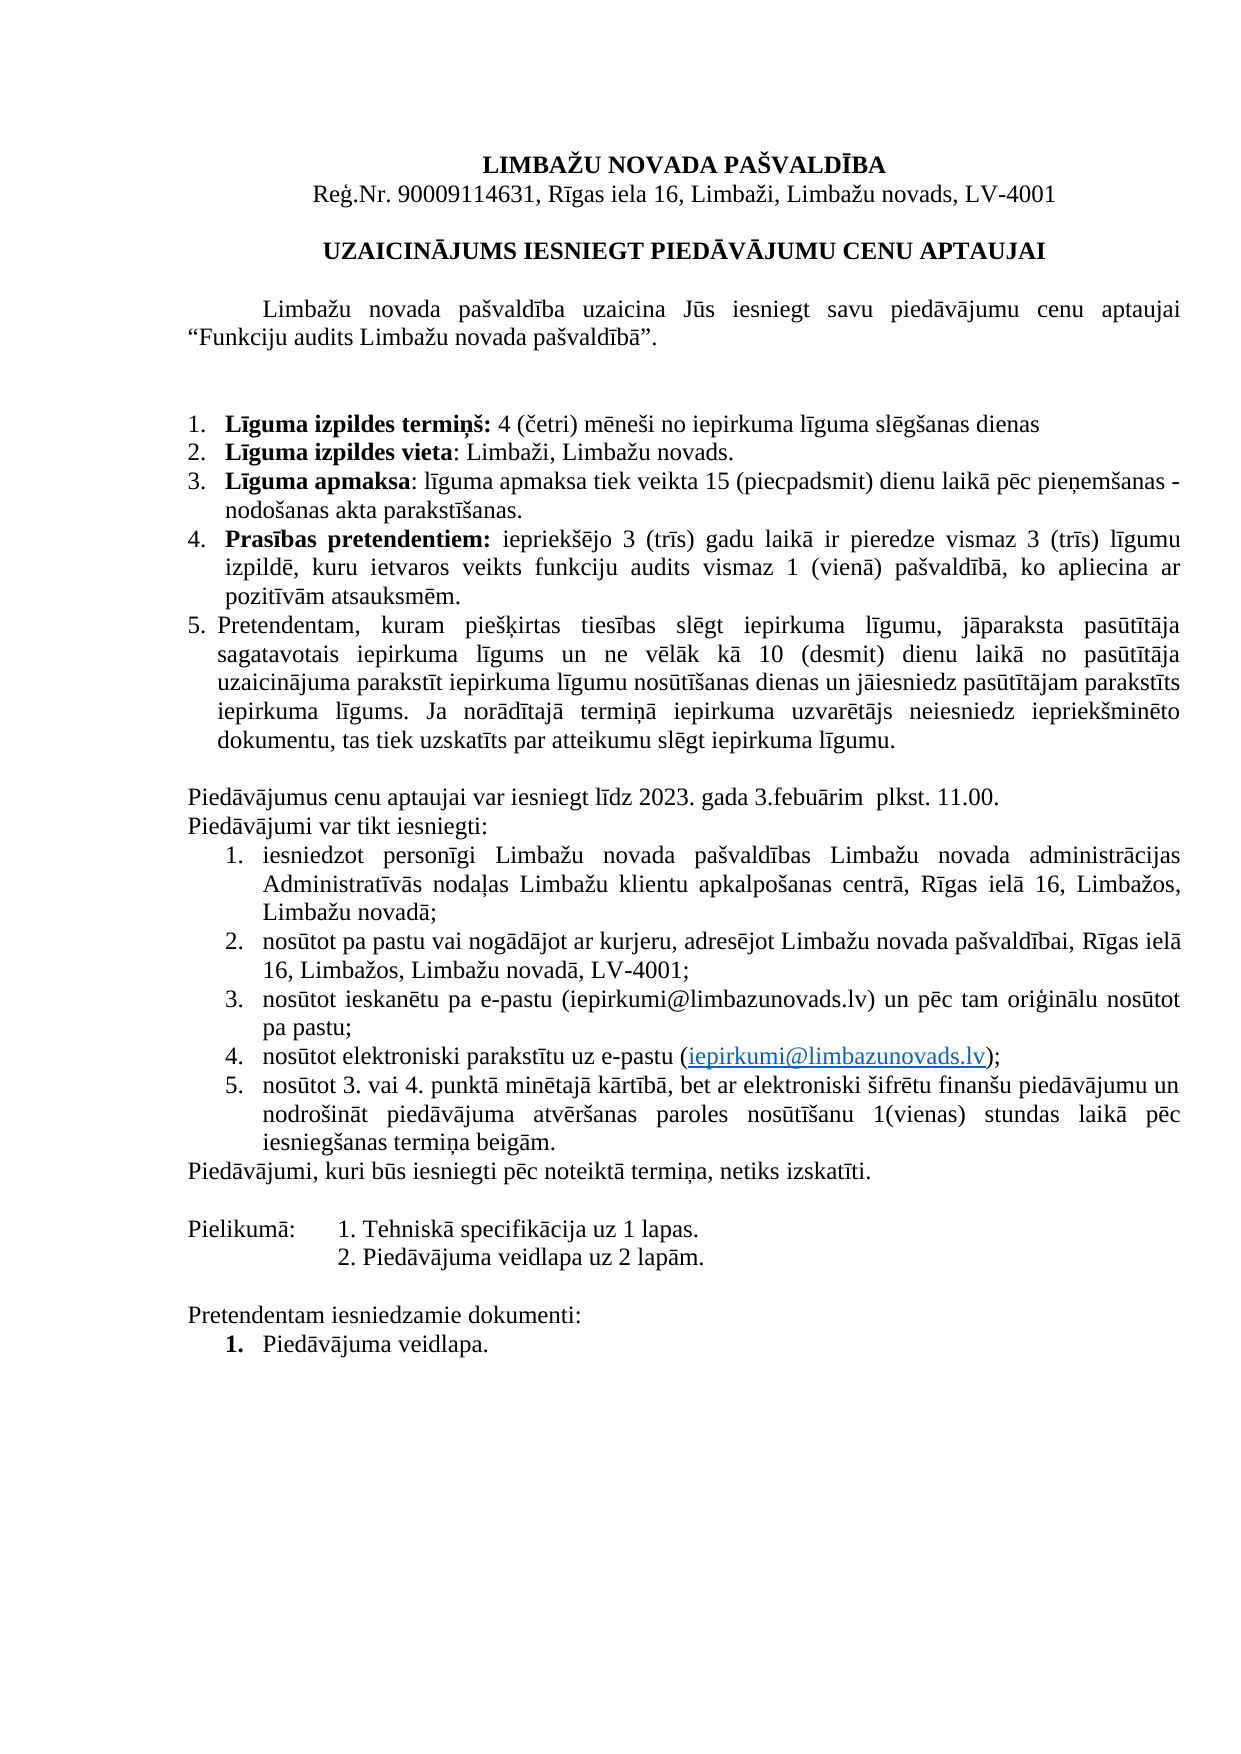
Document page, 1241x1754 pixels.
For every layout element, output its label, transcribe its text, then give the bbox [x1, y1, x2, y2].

text Piedāvājumi, kuri būs iesniegti pēc noteiktā termiņa, netiks izskatīti. [187, 1156, 1181, 1185]
text 2. Piedāvājuma veidlapa uz 2 lapām. [187, 1242, 1181, 1271]
list nosūtot elektroniski parakstītu uz e-pastu (iepirkumi@limbazunovads.lv); [225, 1041, 1181, 1070]
list Līguma izpildes termiņš: 4 (četri) mēneši no iepirkuma līguma slēgšanas dienas [187, 409, 1181, 437]
list iesniedzot personīgi Limbažu novada pašvaldības Limbažu novada administrācijas Administratīvās nodaļas Limbažu klientu apkalpošanas centrā, Rīgas ielā 16, Limbažos, Limbažu novadā; [225, 840, 1181, 926]
text LIMBAŽU NOVADA PAŠVALDĪBA [187, 150, 1181, 179]
list Līguma izpildes vieta: Limbaži, Limbažu novads. [187, 437, 1181, 466]
text Pielikumā: 1. Tehniskā specifikācija uz 1 lapas. [187, 1214, 1181, 1242]
list Prasības pretendentiem: iepriekšējo 3 (trīs) gadu laikā ir pieredze vismaz 3 (trīs) līgumu izpildē, kuru ietvaros veikts funkciju audits vismaz 1 (vienā) pašvaldībā, ko apliecina ar pozitīvām atsauksmēm. [187, 524, 1181, 610]
list nosūtot pa pastu vai nogādājot ar kurjeru, adresējot Limbažu novada pašvaldībai, Rīgas ielā 16, Limbažos, Limbažu novadā, LV-4001; [225, 926, 1181, 984]
text Limbažu novada pašvaldība uzaicina Jūs iesniegt savu piedāvājumu cenu aptaujai “Funkciju audits Limbažu novada pašvaldībā”. [187, 294, 1181, 351]
text Piedāvājumi var tikt iesniegti: [187, 811, 1181, 840]
text UZAICINĀJUMS IESNIEGT PIEDĀVĀJUMU CENU APTAUJAI [187, 236, 1181, 265]
text Piedāvājumus cenu aptaujai var iesniegt līdz 2023. gada 3.febuārim plkst. 11.00. [187, 782, 1181, 811]
list Līguma apmaksa: līguma apmaksa tiek veikta 15 (piecpadsmit) dienu laikā pēc pieņemšanas - nodošanas akta parakstīšanas. [187, 466, 1181, 524]
text Reģ.Nr. 90009114631, Rīgas iela 16, Limbaži, Limbažu novads, LV-4001 [187, 179, 1181, 207]
list nosūtot 3. vai 4. punktā minētajā kārtībā, bet ar elektroniski šifrētu finanšu piedāvājumu un nodrošināt piedāvājuma atvēršanas paroles nosūtīšanu 1(vienas) stundas laikā pēc iesniegšanas termiņa beigām. [225, 1070, 1181, 1156]
list Pretendentam, kuram piešķirtas tiesības slēgt iepirkuma līgumu, jāparaksta pasūtītāja sagatavotais iepirkuma līgums un ne vēlāk kā 10 (desmit) dienu laikā no pasūtītāja uzaicinājuma parakstīt iepirkuma līgumu nosūtīšanas dienas un jāiesniedz pasūtītājam parakstīts iepirkuma līgums. Ja norādītajā termiņā iepirkuma uzvarētājs neiesniedz iepriekšminēto dokumentu, tas tiek uzskatīts par atteikumu slēgt iepirkuma līgumu. [187, 610, 1181, 754]
text Pretendentam iesniedzamie dokumenti: [187, 1300, 1181, 1329]
list Piedāvājuma veidlapa. [225, 1329, 1181, 1357]
list nosūtot ieskanētu pa e-pastu (iepirkumi@limbazunovads.lv) un pēc tam oriģinālu nosūtot pa pastu; [225, 984, 1181, 1041]
